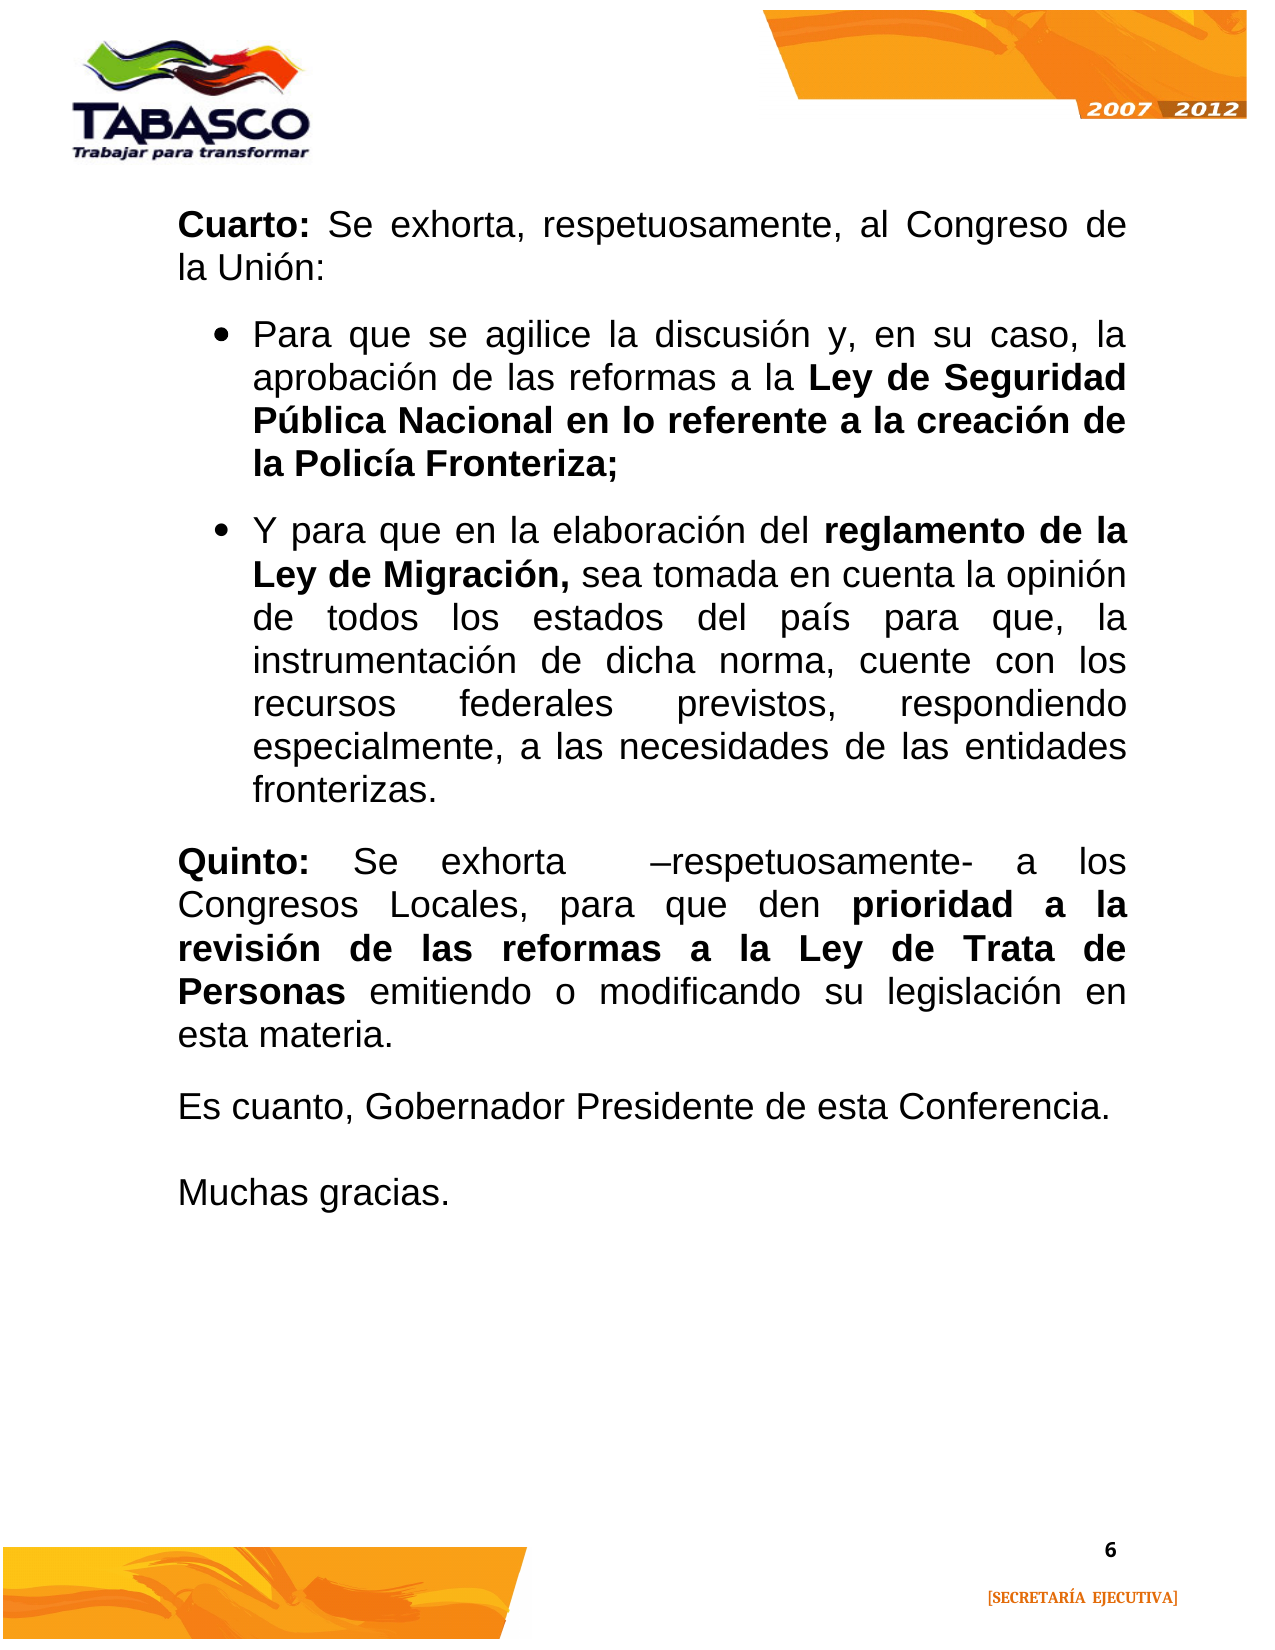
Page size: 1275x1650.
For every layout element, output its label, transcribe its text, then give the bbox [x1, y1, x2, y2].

text Quinto: Se exhorta –respetuosamente- a los Congresos Locales, para que den prioridad a la revisión de las reformas a la Ley de Trata de Personas emitiendo o modificando su legislación en esta materia. [177, 839, 1127, 1055]
text Es cuanto, Gobernador Presidente de esta Conferencia. [177, 1084, 1127, 1127]
picture [3, 1547, 533, 1639]
picture [758, 10, 1247, 119]
list Y para que en la elaboración del reglamento de la Ley de Migración, sea tomada en cuenta la opinión de todos los estados del país para que, la instrumentación de dicha norma, cuente con los recursos federales previstos, respondiendo especialmente, a las necesidades de las entidades fronterizas. [215, 509, 1127, 811]
text Cuarto: Se exhorta, respetuosamente, al Congreso de la Unión: [177, 202, 1127, 288]
text Muchas gracias. [177, 1170, 1127, 1213]
list Para que se agilice la discusión y, en su caso, la aprobación de las reformas a la Ley de Seguridad Pública Nacional en lo referente a la creación de la Policía Fronteriza; [215, 312, 1127, 485]
picture [70, 34, 319, 172]
